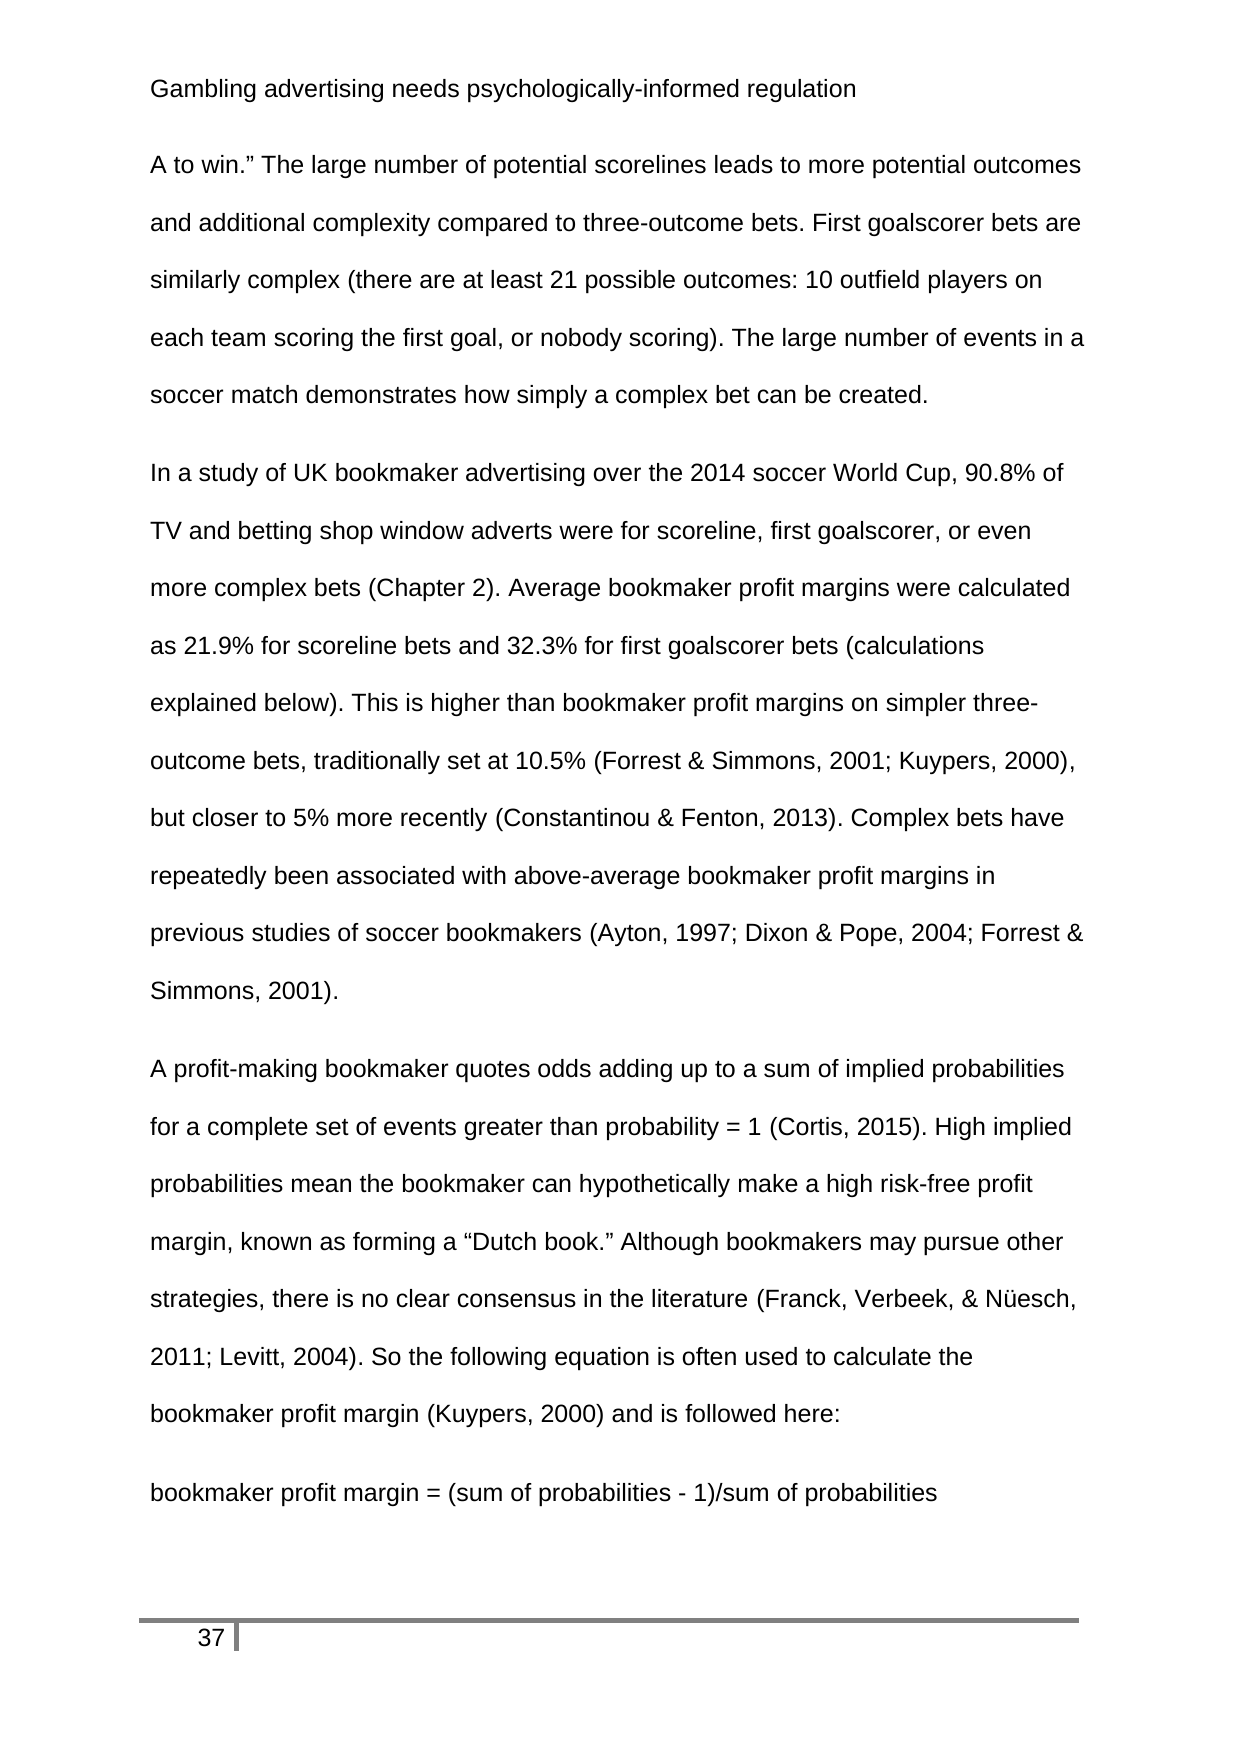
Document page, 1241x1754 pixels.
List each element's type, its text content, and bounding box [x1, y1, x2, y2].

text A profit-making bookmaker quotes odds adding up to a sum of implied probabilities for a complete set of events greater than probability = 1 (Cortis, 2015). High implied probabilities mean the bookmaker can hypothetically make a high risk-free profit margin, known as forming a “Dutch book.” Although bookmakers may pursue other strategies, there is no clear consensus in the literature (Franck, Verbeek, & Nüesch, 2011; Levitt, 2004). So the following equation is often used to calculate the bookmaker profit margin (Kuypers, 2000) and is followed here: [150, 1054, 1090, 1428]
text bookmaker profit margin = (sum of probabilities - 1)/sum of probabilities [150, 1477, 1090, 1506]
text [150, 150, 1090, 409]
text In a study of UK bookmaker advertising over the 2014 soccer World Cup, 90.8% of TV and betting shop window adverts were for scoreline, first goalscorer, or even more complex bets (Chapter 2). Average bookmaker profit margins were calculated as 21.9% for scoreline bets and 32.3% for first goalscorer bets (calculations explained below). This is higher than bookmaker profit margins on simpler three-outcome bets, traditionally set at 10.5% (Forrest & Simmons, 2001; Kuypers, 2000), but closer to 5% more recently (Constantinou & Fenton, 2013). Complex bets have repeatedly been associated with above-average bookmaker profit margins in previous studies of soccer bookmakers (Ayton, 1997; Dixon & Pope, 2004; Forrest & Simmons, 2001). [150, 458, 1090, 1004]
